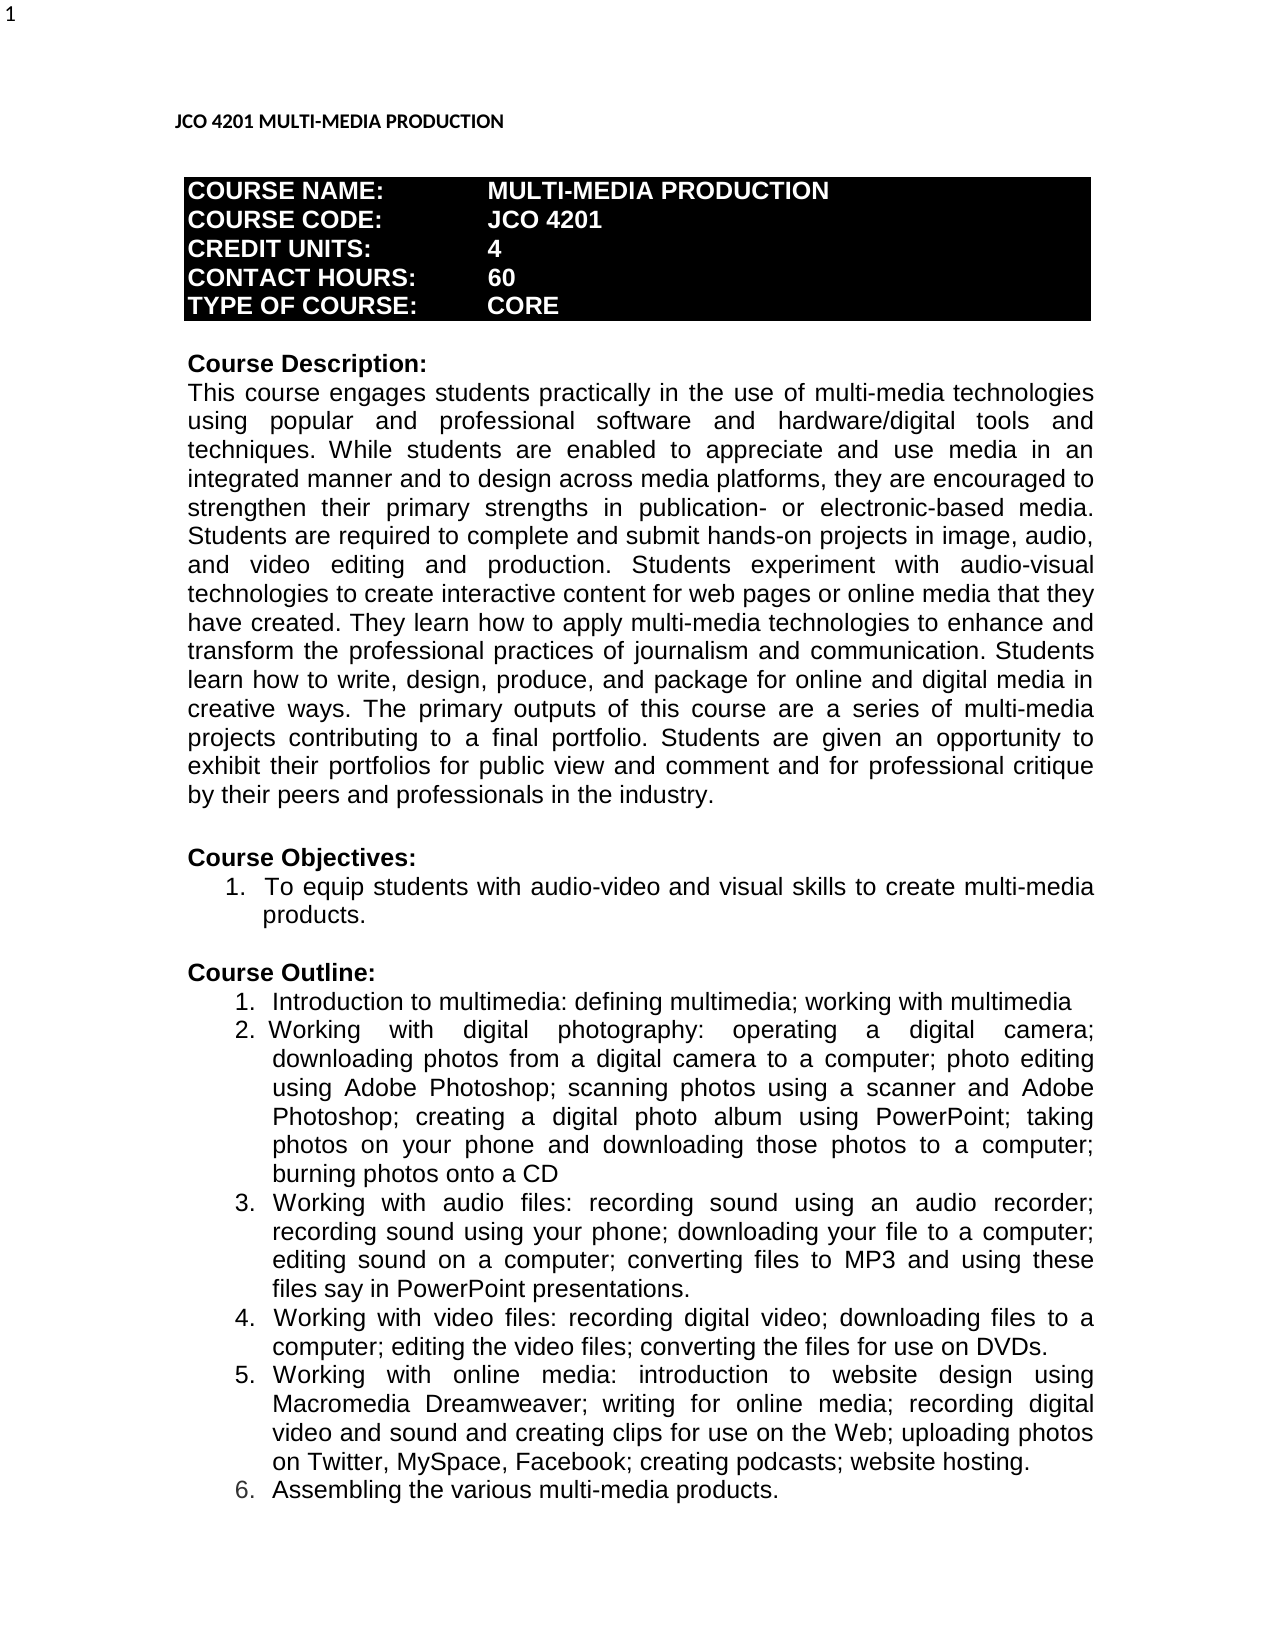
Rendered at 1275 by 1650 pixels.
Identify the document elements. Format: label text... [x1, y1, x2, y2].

text 5. Working with online media: introduction to website design using Macromedia Dreamweaver; writing for online media; recording digital video and sound and creating clips for use on the Web; uploading photos on Twitter, MySpace, Facebook; creating podcasts; website hosting. [234, 1361, 1094, 1476]
text 6. Assembling the various multi-media products. [234, 1476, 1102, 1504]
text Course Objectives: [187, 843, 1102, 872]
text 1. To equip students with audio-video and visual skills to create multi-media products. [225, 872, 1094, 929]
text JCO 4201 MULTI-MEDIA PRODUCTION [175, 112, 1100, 132]
text CONTACT HOURS: 60 [187, 262, 521, 291]
text 3. Working with audio files: recording sound using an audio recorder; recording sound using your phone; downloading your file to a computer; editing sound on a computer; converting files to MP3 and using these files say in PowerPoint presentations. [234, 1188, 1094, 1303]
text Course Description: [187, 349, 432, 377]
text CREDIT UNITS: 4 [187, 234, 507, 262]
text This course engages students practically in the use of multi-media technologies using popular and professional software and hardware/digital tools and techniques. While students are enabled to appreciate and use media in an integrated manner and to design across media platforms, they are encouraged to strengthen their primary strengths in publication- or electronic-based media. Students are required to complete and submit hands-on projects in image, audio, and video editing and production. Students experiment with audio-visual technologies to create interactive content for web pages or online media that they have created. They learn how to apply multi-media technologies to enhance and transform the professional practices of journalism and communication. Students learn how to write, design, produce, and package for online and digital media in creative ways. The primary outputs of this course are a series of multi-media projects contributing to a final portfolio. Students are given an opportunity to exhibit their portfolios for public view and comment and for professional critique by their peers and professionals in the industry. [187, 377, 1094, 809]
text 4. Working with video files: recording digital video; downloading files to a computer; editing the video files; converting the files for use on DVDs. [234, 1303, 1094, 1361]
text 1. Introduction to multimedia: defining multimedia; working with multimedia [234, 987, 1102, 1016]
text TYPE OF COURSE: CORE [187, 291, 566, 320]
text 2. Working with digital photography: operating a digital camera; downloading photos from a digital camera to a computer; photo editing using Adobe Photoshop; scanning photos using a scanner and Adobe Photoshop; creating a digital photo album using PowerPoint; taking photos on your phone and downloading those photos to a computer; burning photos onto a CD [234, 1016, 1094, 1188]
text COURSE NAME: MULTI-MEDIA PRODUCTION COURSE CODE: JCO 4201 [187, 176, 834, 234]
text Course Outline: [187, 958, 1102, 987]
